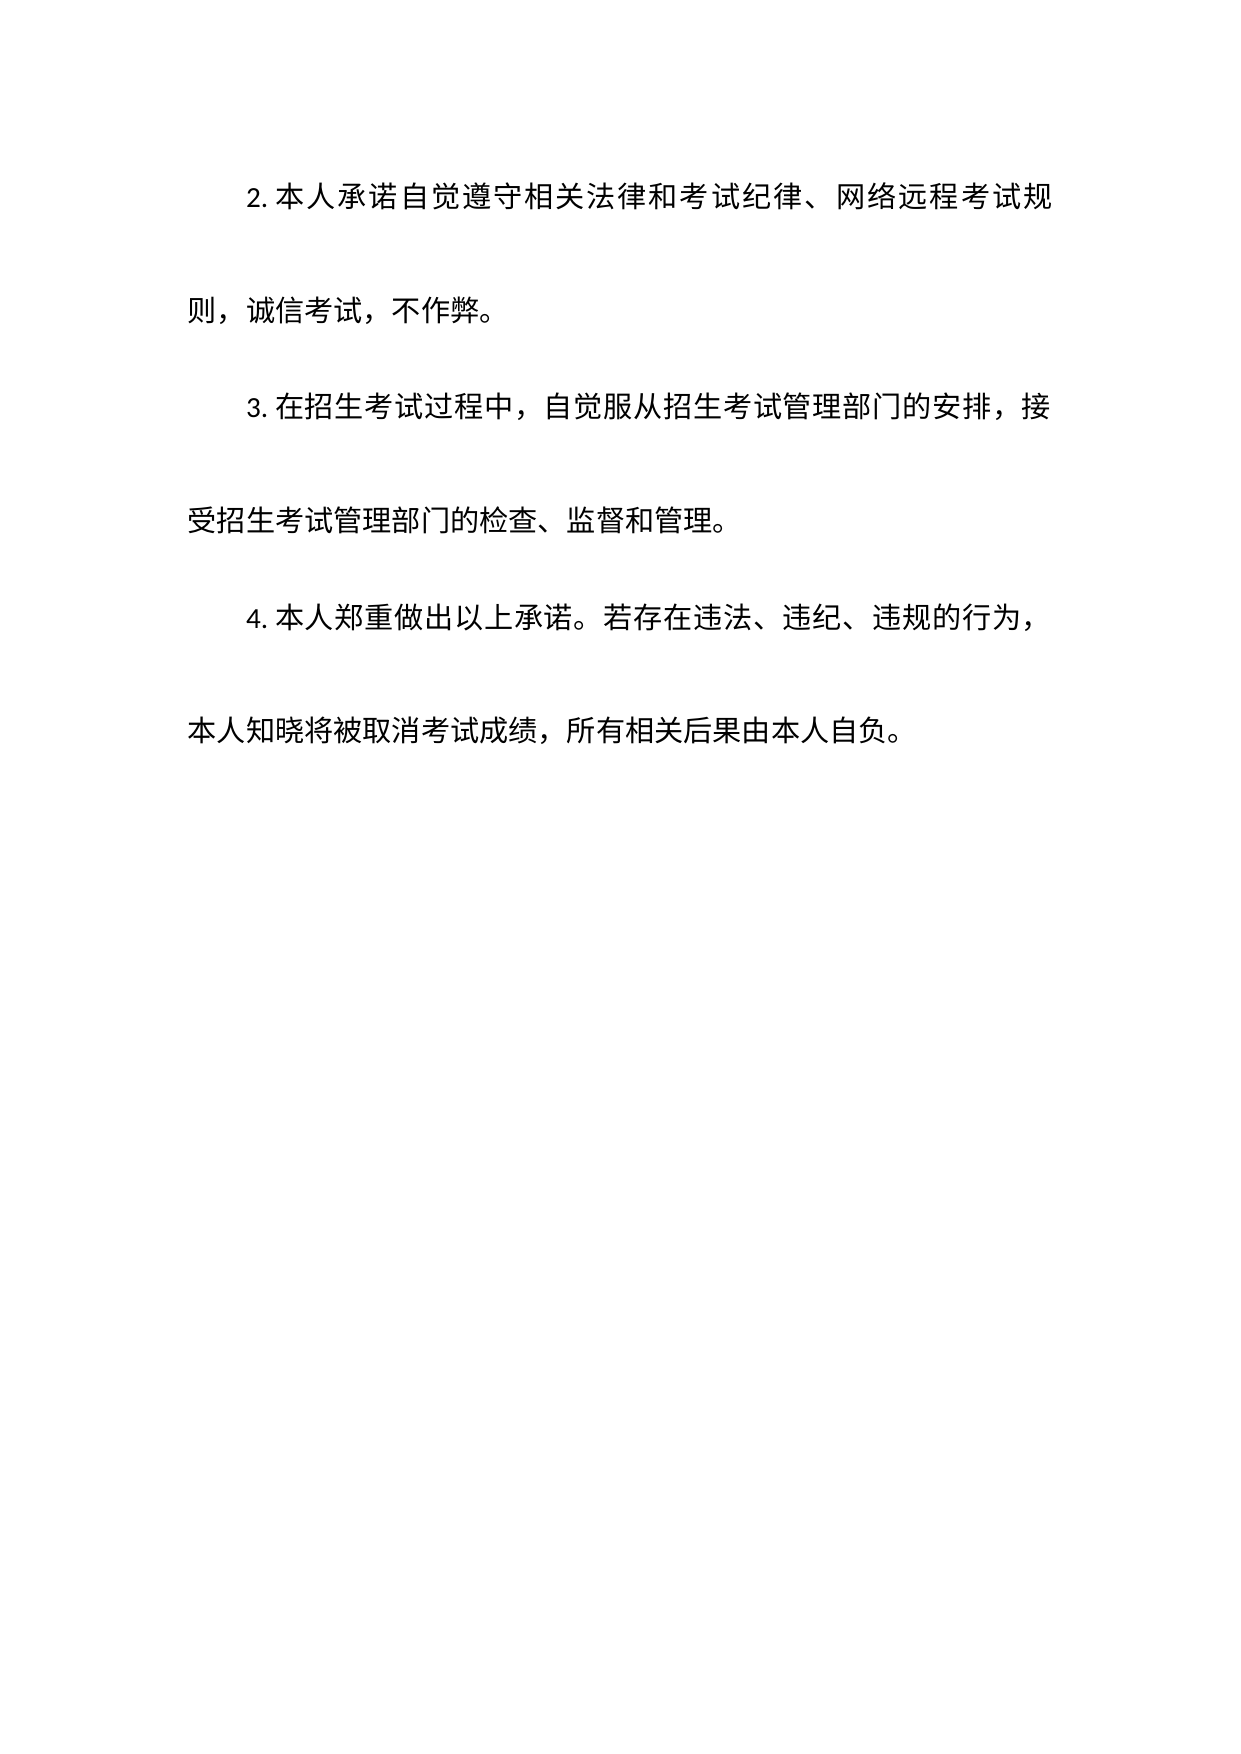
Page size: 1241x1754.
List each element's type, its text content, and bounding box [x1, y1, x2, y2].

list 本人承诺自觉遵守相关法律和考试纪律、网络远程考试规则，诚信考试，不作弊。 [187, 162, 1053, 341]
list 在招生考试过程中，自觉服从招生考试管理部门的安排，接受招生考试管理部门的检查、监督和管理。 [187, 372, 1053, 551]
list 本人郑重做出以上承诺。若存在违法、违纪、违规的行为，本人知晓将被取消考试成绩，所有相关后果由本人自负。 [187, 583, 1053, 762]
